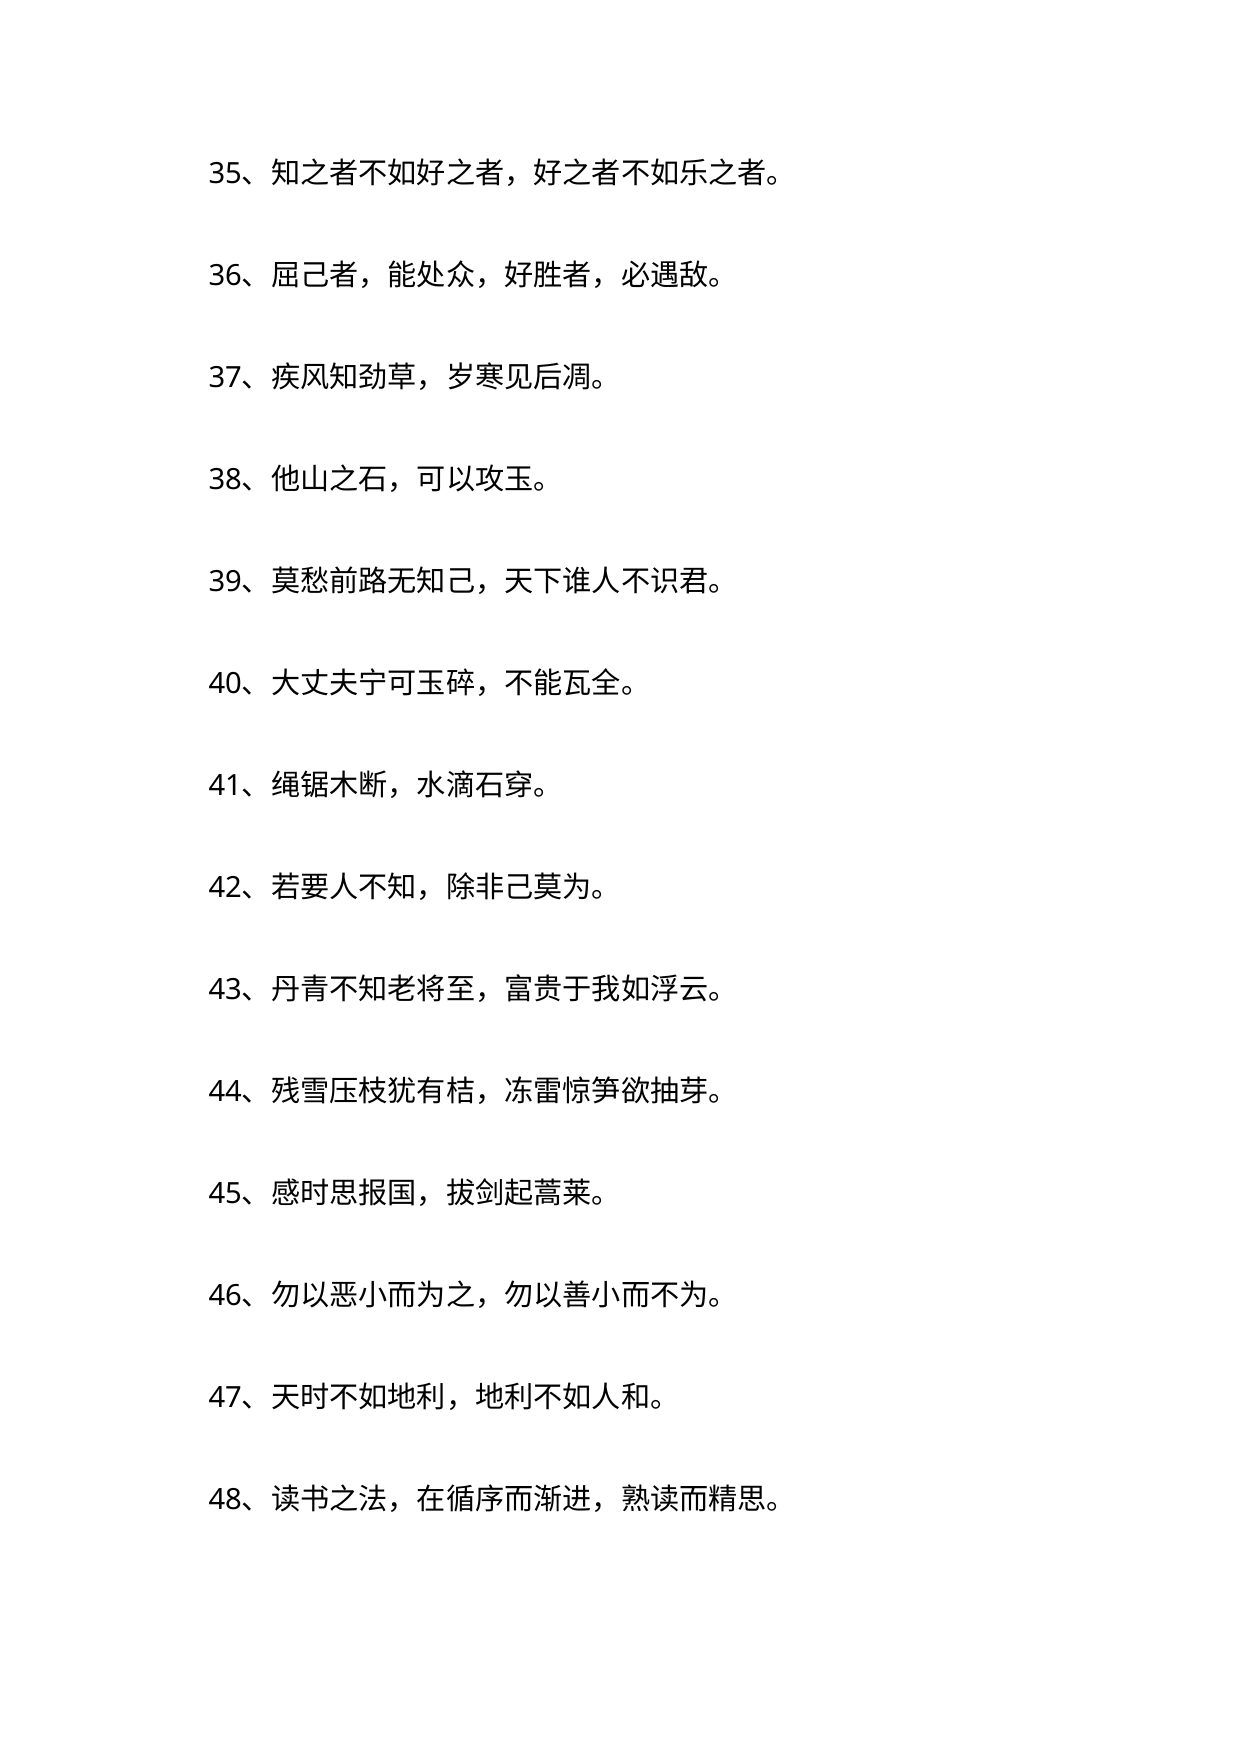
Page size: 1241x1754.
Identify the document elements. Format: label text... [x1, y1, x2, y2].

text 47、天时不如地利，地利不如人和。 [150, 1374, 1090, 1416]
text 35、知之者不如好之者，好之者不如乐之者。 [150, 150, 1090, 192]
text 45、感时思报国，拔剑起蒿莱。 [150, 1170, 1090, 1212]
text 38、他山之石，可以攻玉。 [150, 456, 1090, 498]
text 42、若要人不知，除非己莫为。 [150, 864, 1090, 906]
text 36、屈己者，能处众，好胜者，必遇敌。 [150, 252, 1090, 294]
text 46、勿以恶小而为之，勿以善小而不为。 [150, 1272, 1090, 1314]
text 39、莫愁前路无知己，天下谁人不识君。 [150, 558, 1090, 600]
text 48、读书之法，在循序而渐进，熟读而精思。 [150, 1476, 1090, 1518]
text 37、疾风知劲草，岁寒见后凋。 [150, 354, 1090, 396]
text 41、绳锯木断，水滴石穿。 [150, 762, 1090, 804]
text 44、残雪压枝犹有桔，冻雷惊笋欲抽芽。 [150, 1068, 1090, 1110]
text 40、大丈夫宁可玉碎，不能瓦全。 [150, 660, 1090, 702]
text 43、丹青不知老将至，富贵于我如浮云。 [150, 966, 1090, 1008]
